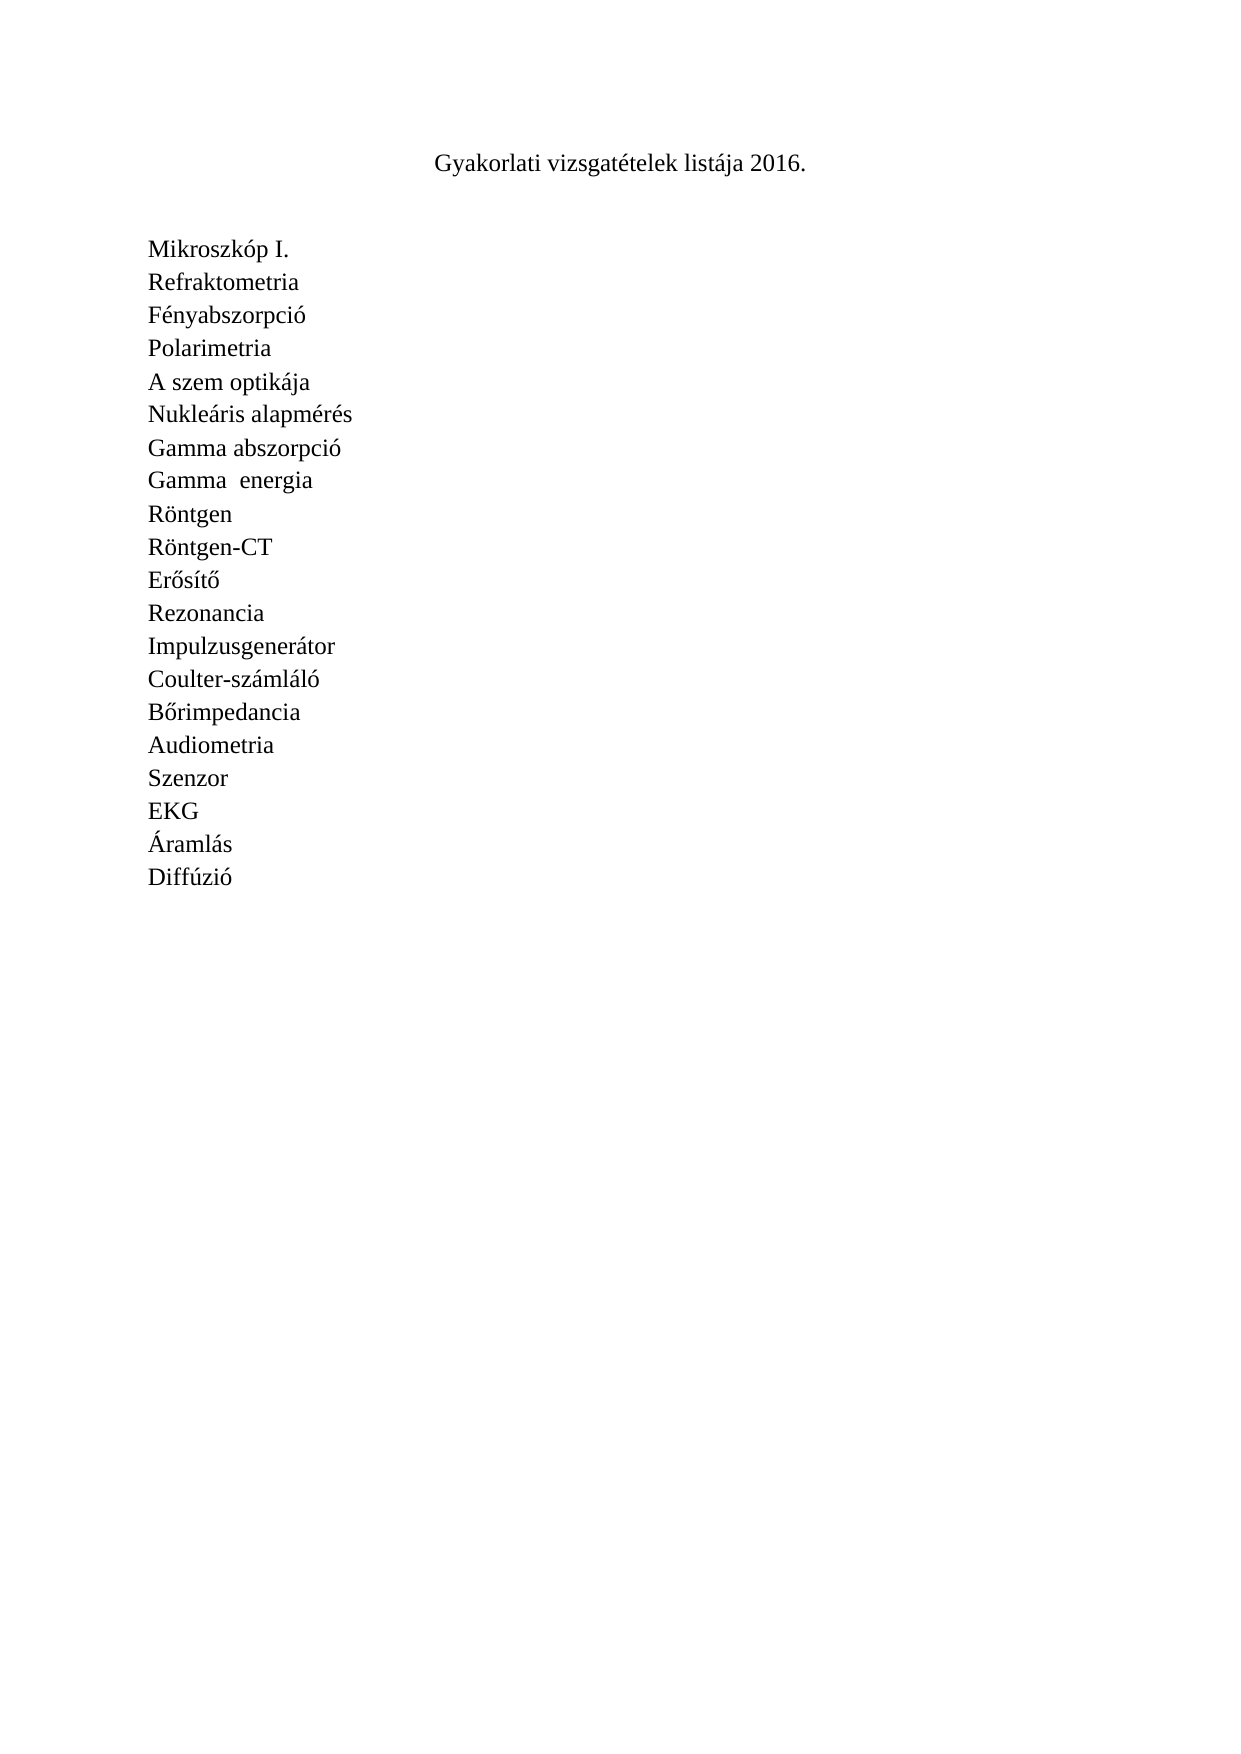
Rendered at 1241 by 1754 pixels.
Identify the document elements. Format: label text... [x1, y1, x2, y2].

text Mikroszkóp I. Refraktometria Fényabszorpció Polarimetria A szem optikája Nukleáris alapmérés Gamma abszorpció Gamma energia Röntgen Röntgen-CT Erősítő Rezonancia Impulzusgenerátor Coulter-számláló Bőrimpedancia Audiometria Szenzor EKG Áramlás Diffúzió [148, 201, 1093, 923]
text Gyakorlati vizsgatételek listája 2016. [148, 148, 1093, 176]
